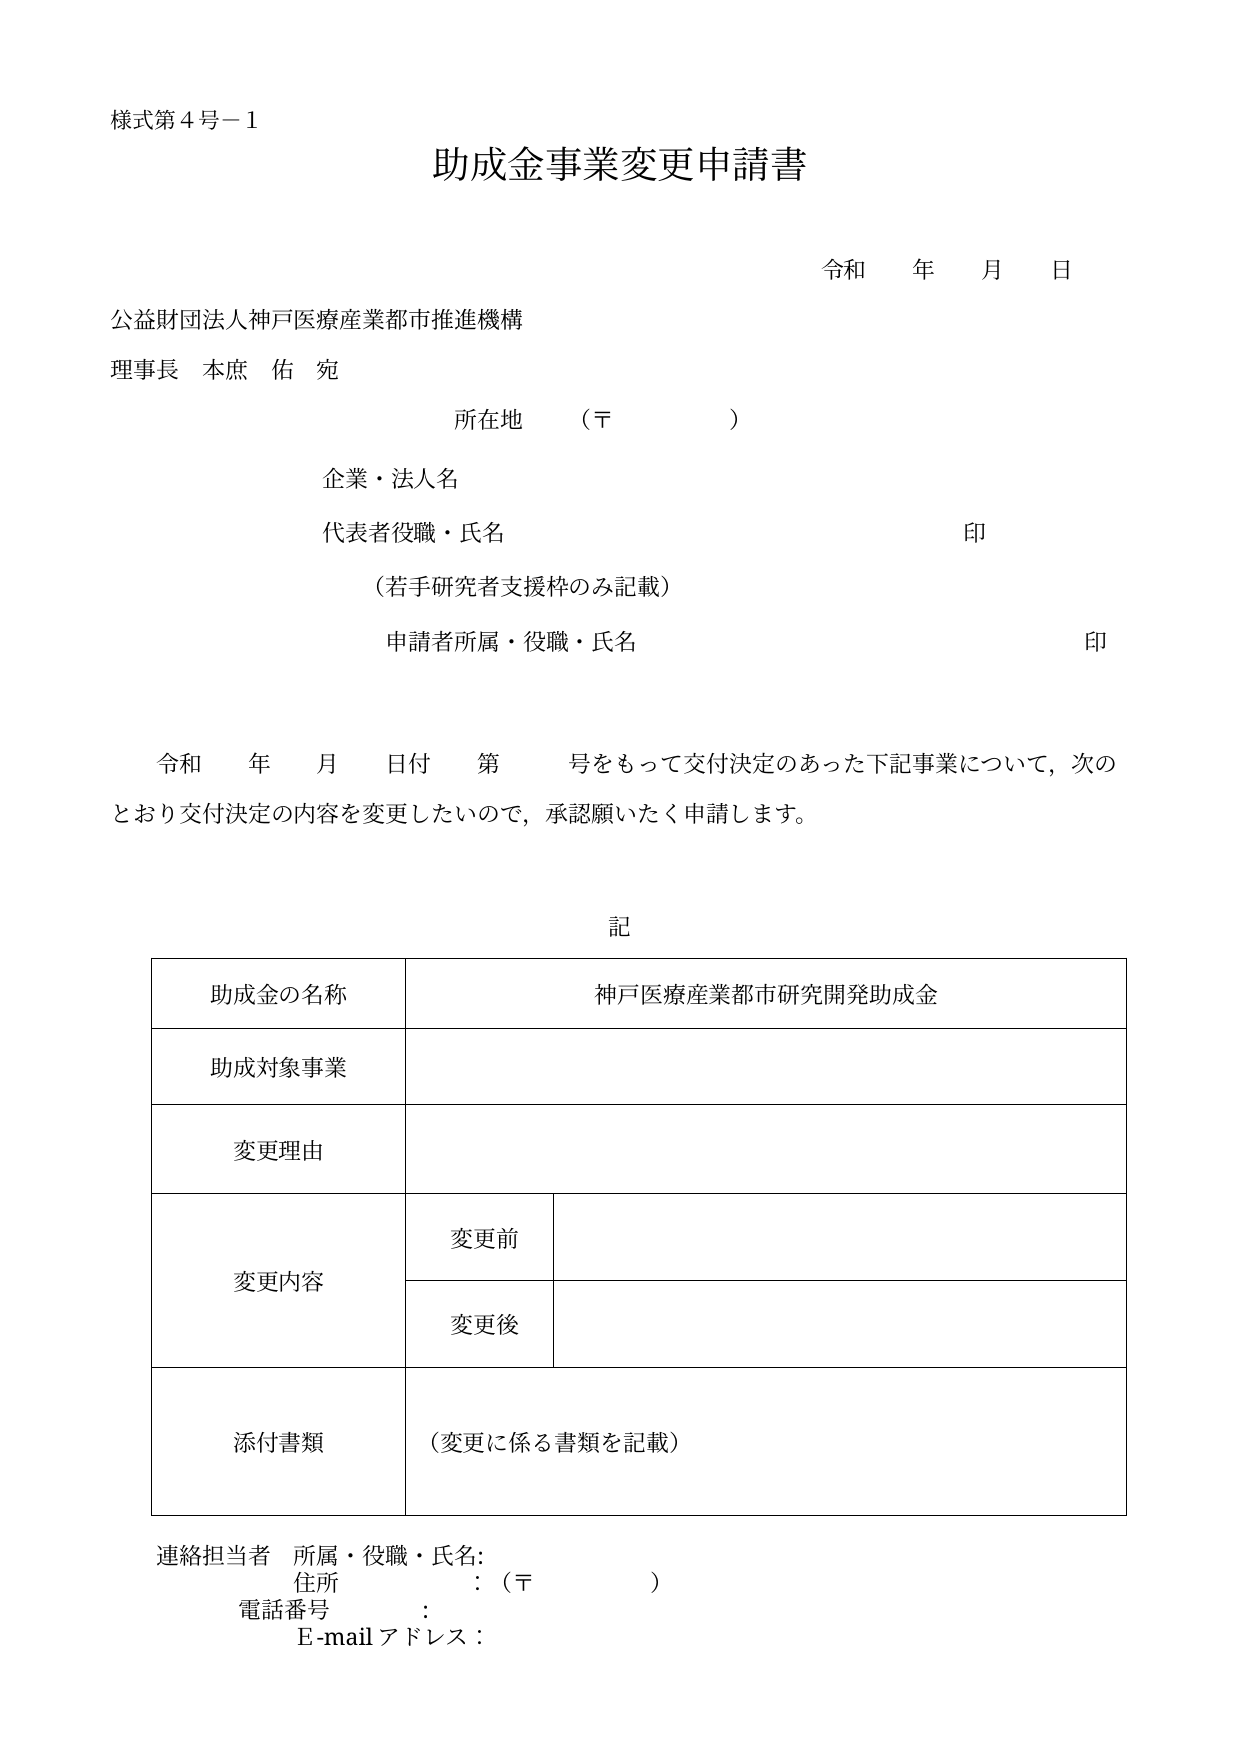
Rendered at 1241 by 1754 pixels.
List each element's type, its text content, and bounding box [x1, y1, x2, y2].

text 理事長 本庶 佑 宛 [110, 339, 1130, 389]
table_cell 変更内容 [152, 1194, 405, 1367]
table_cell （変更に係る書類を記載） [406, 1368, 1126, 1514]
text Ｅ-mailアドレス： [110, 1624, 1130, 1651]
text 記 [110, 895, 1130, 945]
text （若手研究者支援枠のみ記載） [110, 574, 1130, 601]
table_cell [554, 1194, 1126, 1280]
text 公益財団法人神戸医療産業都市推進機構 [110, 289, 1130, 339]
table_cell 変更後 [406, 1281, 553, 1367]
table_cell 変更理由 [152, 1105, 405, 1193]
table_cell [406, 1029, 1126, 1104]
text 所在地 （〒 ） [110, 389, 1130, 439]
table_header 助成金の名称 [152, 959, 405, 1028]
text 住所 ：（〒 ） [110, 1570, 1130, 1597]
text 電話番号 : [110, 1597, 1130, 1624]
table_cell 添付書類 [152, 1368, 405, 1514]
text 申請者所属・役職・氏名 印 [110, 628, 1130, 655]
text 企業・法人名 [110, 466, 1130, 493]
table_cell 助成対象事業 [152, 1029, 405, 1104]
text 助成金事業変更申請書 [110, 139, 1130, 189]
table_cell [406, 1105, 1126, 1193]
table_header 神戸医療産業都市研究開発助成金 [406, 959, 1126, 1028]
text 代表者役職・氏名 印 [110, 520, 1130, 547]
text 令和 年 月 日付 第 号をもって交付決定のあった下記事業について，次のとおり交付決定の内容を変更したいので，承認願いたく申請します。 [110, 732, 1130, 832]
text 連絡担当者 所属・役職・氏名: [110, 1543, 1130, 1570]
table_cell [554, 1281, 1126, 1367]
text 令和 年 月 日 [110, 239, 1130, 289]
table_cell 変更前 [406, 1194, 553, 1280]
text 様式第４号－１ [110, 89, 1130, 139]
